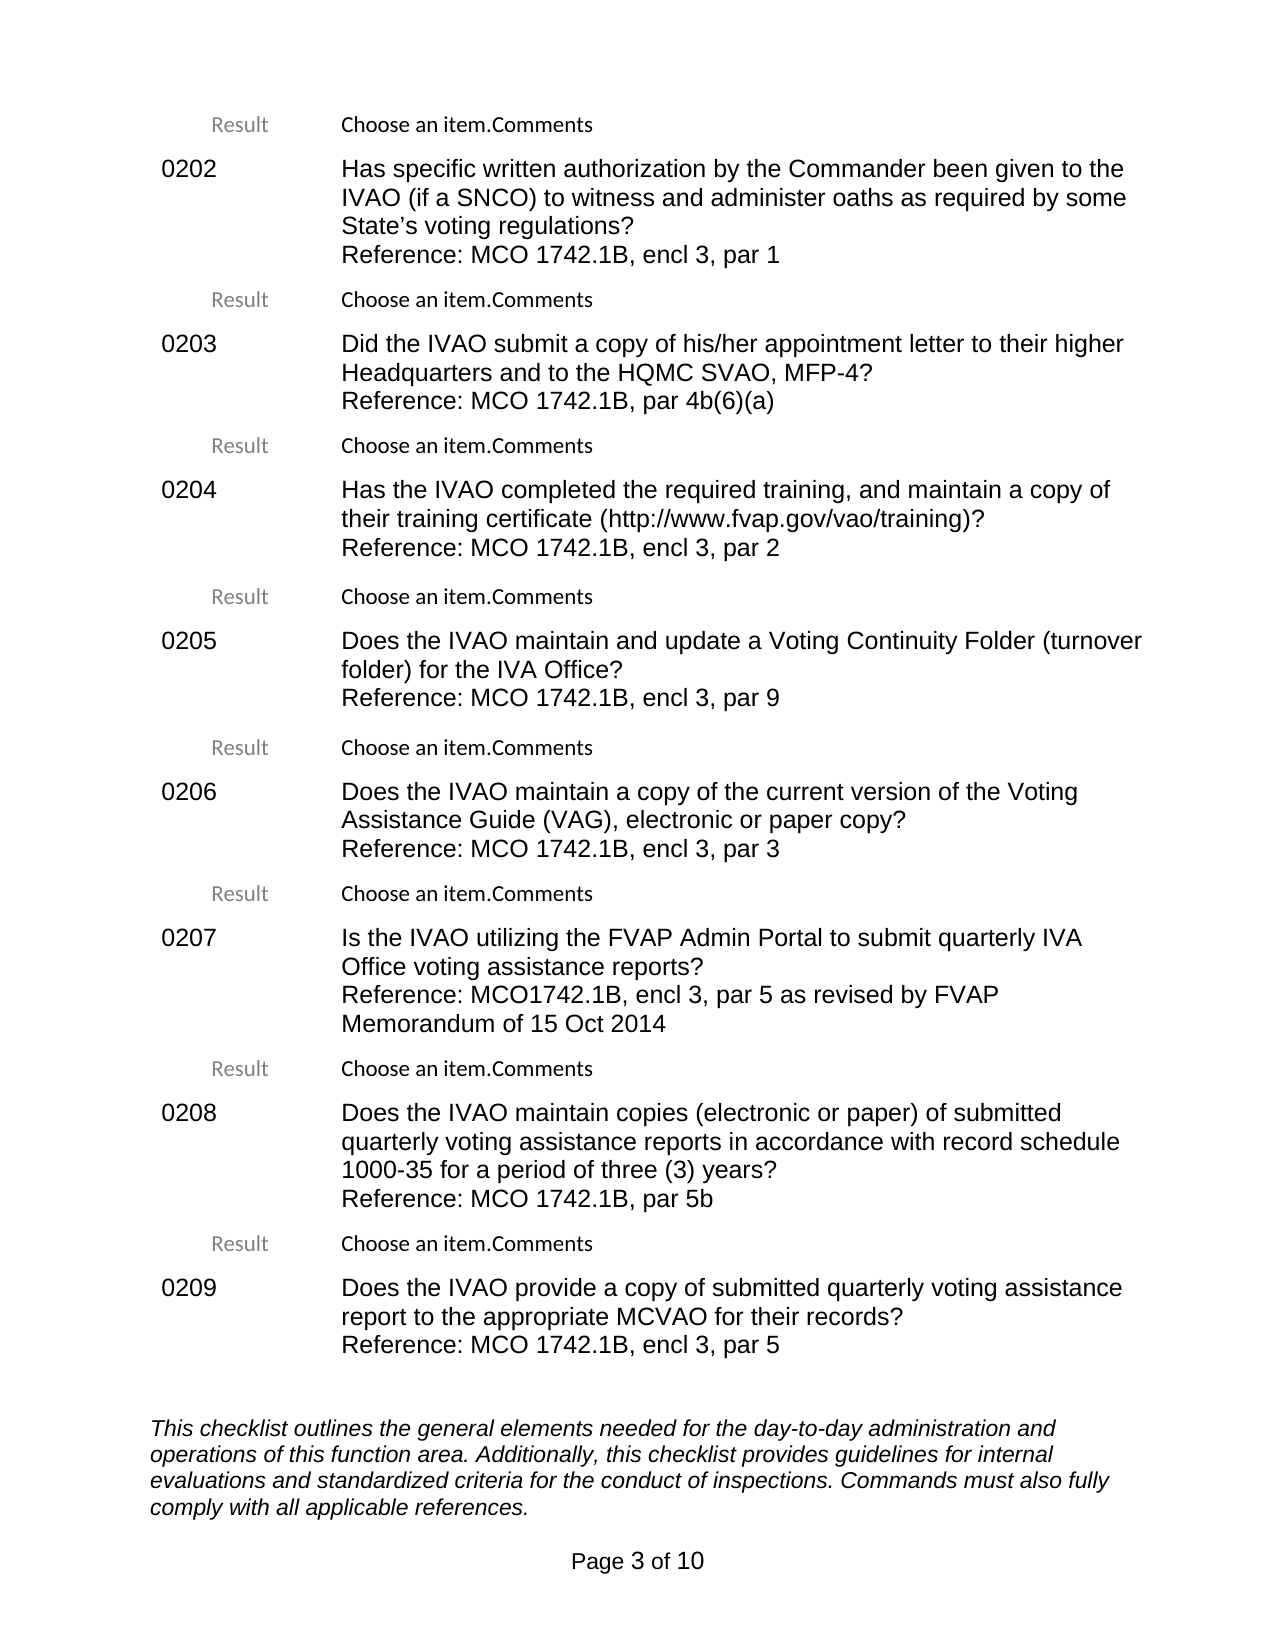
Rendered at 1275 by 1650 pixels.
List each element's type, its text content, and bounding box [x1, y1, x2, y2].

table_cell Does the IVAO maintain copies (electronic or paper) of submitted quarterly voting assistance reports in accordance with record schedule 1000-35 for a period of three (3) years? Reference: MCO 1742.1B, par 5b [330, 1098, 1166, 1213]
table_cell 0206 [150, 777, 330, 863]
table_cell Has specific written authorization by the Commander been given to the IVAO (if a SNCO) to witness and administer oaths as required by some State’s voting regulations? Reference: MCO 1742.1B, encl 3, par 1 [330, 154, 1166, 269]
table_cell 0204 [150, 475, 330, 566]
table_cell 0207 [150, 923, 330, 1038]
table_cell Is the IVAO utilizing the FVAP Admin Portal to submit quarterly IVA Office voting assistance reports? Reference: MCO1742.1B, encl 3, par 5 as revised by FVAP Memorandum of 15 Oct 2014 [330, 923, 1166, 1038]
table_cell 0202 [150, 154, 330, 269]
table_cell Does the IVAO maintain a copy of the current version of the Voting Assistance Guide (VAG), electronic or paper copy? Reference: MCO 1742.1B, encl 3, par 3 [330, 777, 1166, 863]
table_cell 0208 [150, 1098, 330, 1213]
table_cell 0209 [150, 1273, 330, 1364]
table_cell Does the IVAO maintain and update a Voting Continuity Folder (turnover folder) for the IVA Office? Reference: MCO 1742.1B, encl 3, par 9 [330, 626, 1166, 717]
table_cell Did the IVAO submit a copy of his/her appointment letter to their higher Headquarters and to the HQMC SVAO, MFP-4? Reference: MCO 1742.1B, par 4b(6)(a) [330, 329, 1166, 415]
table_cell 0203 [150, 329, 330, 415]
table_cell 0205 [150, 626, 330, 717]
table_cell Does the IVAO provide a copy of submitted quarterly voting assistance report to the appropriate MCVAO for their records? Reference: MCO 1742.1B, encl 3, par 5 [330, 1273, 1166, 1364]
table_cell Has the IVAO completed the required training, and maintain a copy of their training certificate (http://www.fvap.gov/vao/training)? Reference: MCO 1742.1B, encl 3, par 2 [330, 475, 1166, 566]
